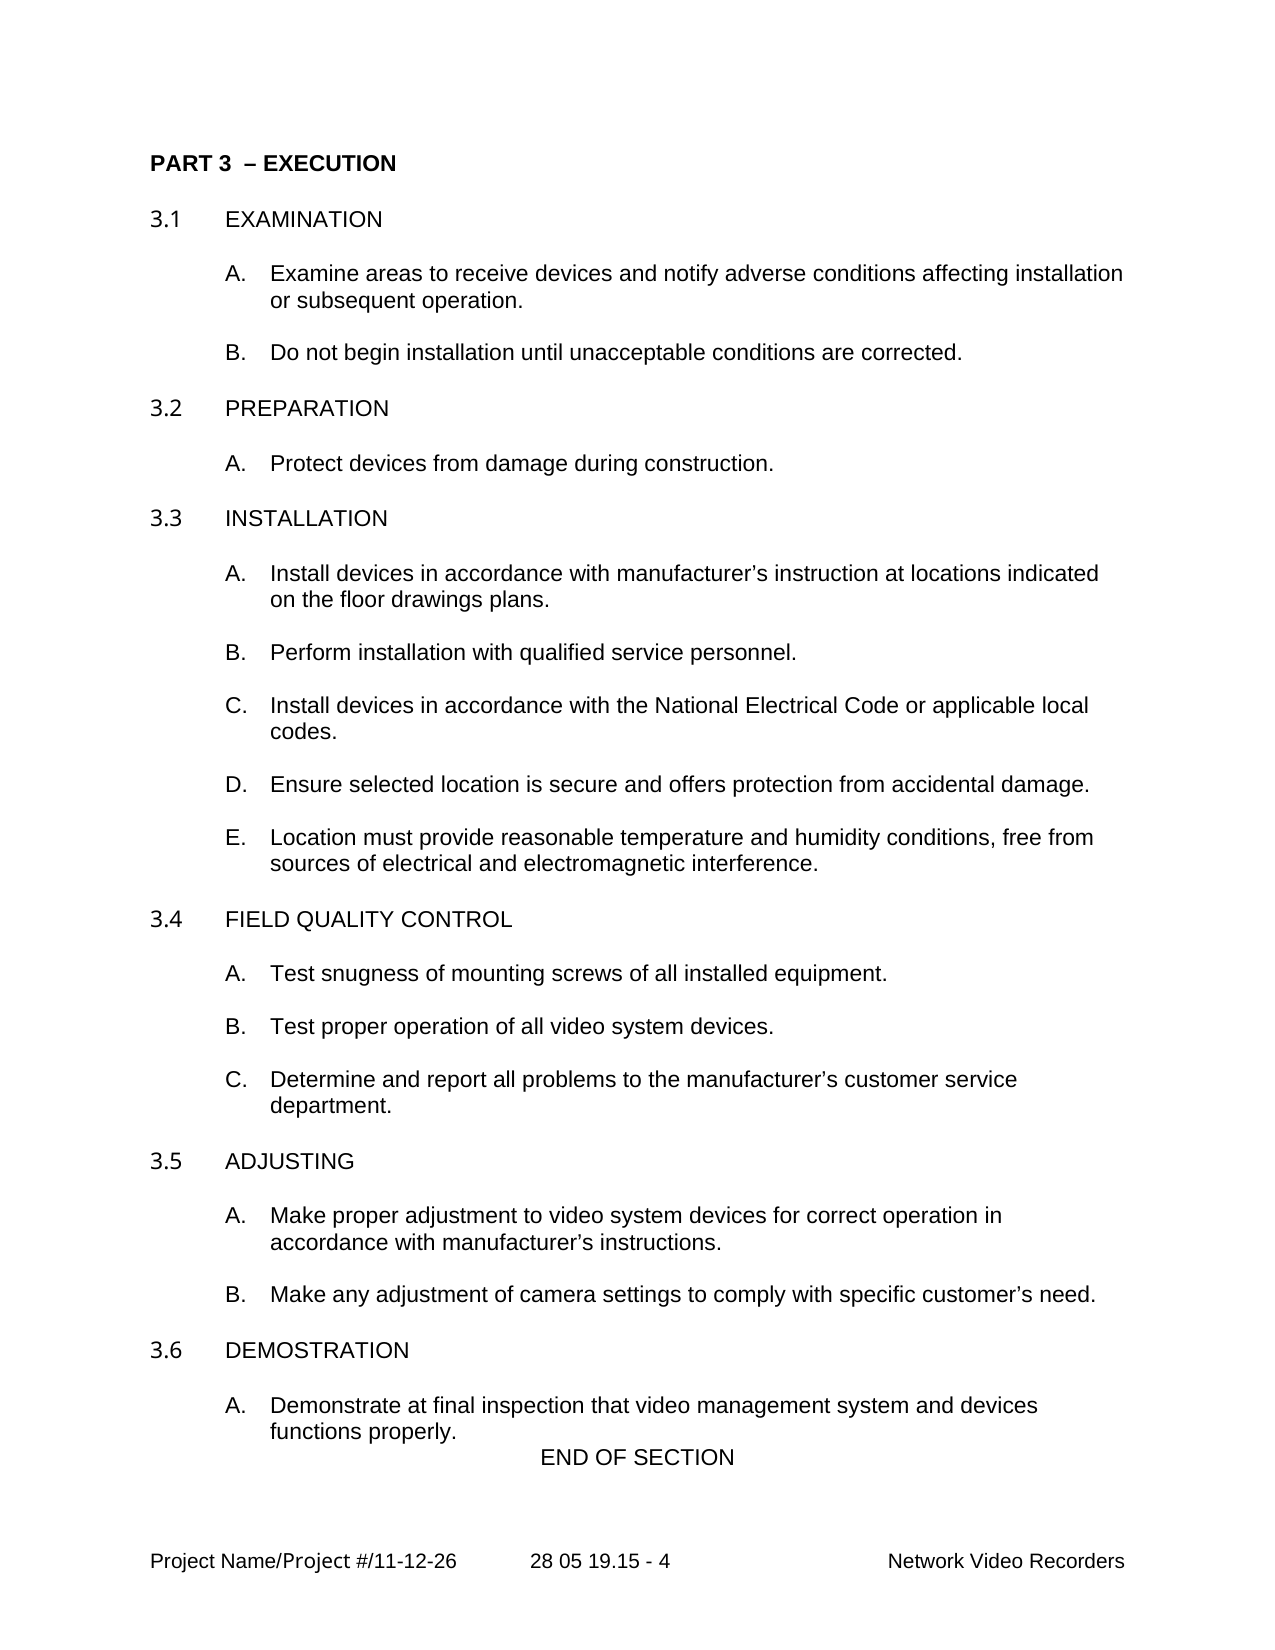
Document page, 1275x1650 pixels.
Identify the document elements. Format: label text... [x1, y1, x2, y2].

list Ensure selected location is secure and offers protection from accidental damage. [225, 771, 1125, 797]
list PREPARATION [150, 392, 1125, 423]
list Install devices in accordance with the National Electrical Code or applicable local codes. [225, 692, 1125, 744]
list Perform installation with qualified service personnel. [225, 639, 1125, 665]
list Examine areas to receive devices and notify adverse conditions affecting installation or subsequent operation. [225, 260, 1125, 313]
list Demonstrate at final inspection that video management system and devices functions properly. [225, 1392, 1125, 1444]
list – EXECUTION [150, 150, 1125, 176]
list Test proper operation of all video system devices. [225, 1013, 1125, 1039]
list Test snugness of mounting screws of all installed equipment. [225, 960, 1125, 987]
list EXAMINATION [150, 203, 1125, 234]
list Location must provide reasonable temperature and humidity conditions, free from sources of electrical and electromagnetic interference. [225, 823, 1125, 876]
list INSTALLATION [150, 502, 1125, 534]
list FIELD QUALITY CONTROL [150, 903, 1125, 934]
list Make any adjustment of camera settings to comply with specific customer’s need. [225, 1281, 1125, 1308]
list Make proper adjustment to video system devices for correct operation in accordance with manufacturer’s instructions. [225, 1202, 1125, 1255]
list Do not begin installation until unacceptable conditions are corrected. [225, 339, 1125, 366]
list DEMOSTRATION [150, 1334, 1125, 1365]
list Protect devices from damage during construction. [225, 450, 1125, 476]
list Install devices in accordance with manufacturer’s instruction at locations indicated on the floor drawings plans. [225, 560, 1125, 613]
list Determine and report all problems to the manufacturer’s customer service department. [225, 1066, 1125, 1118]
text END OF SECTION [150, 1444, 1125, 1471]
list ADJUSTING [150, 1145, 1125, 1176]
